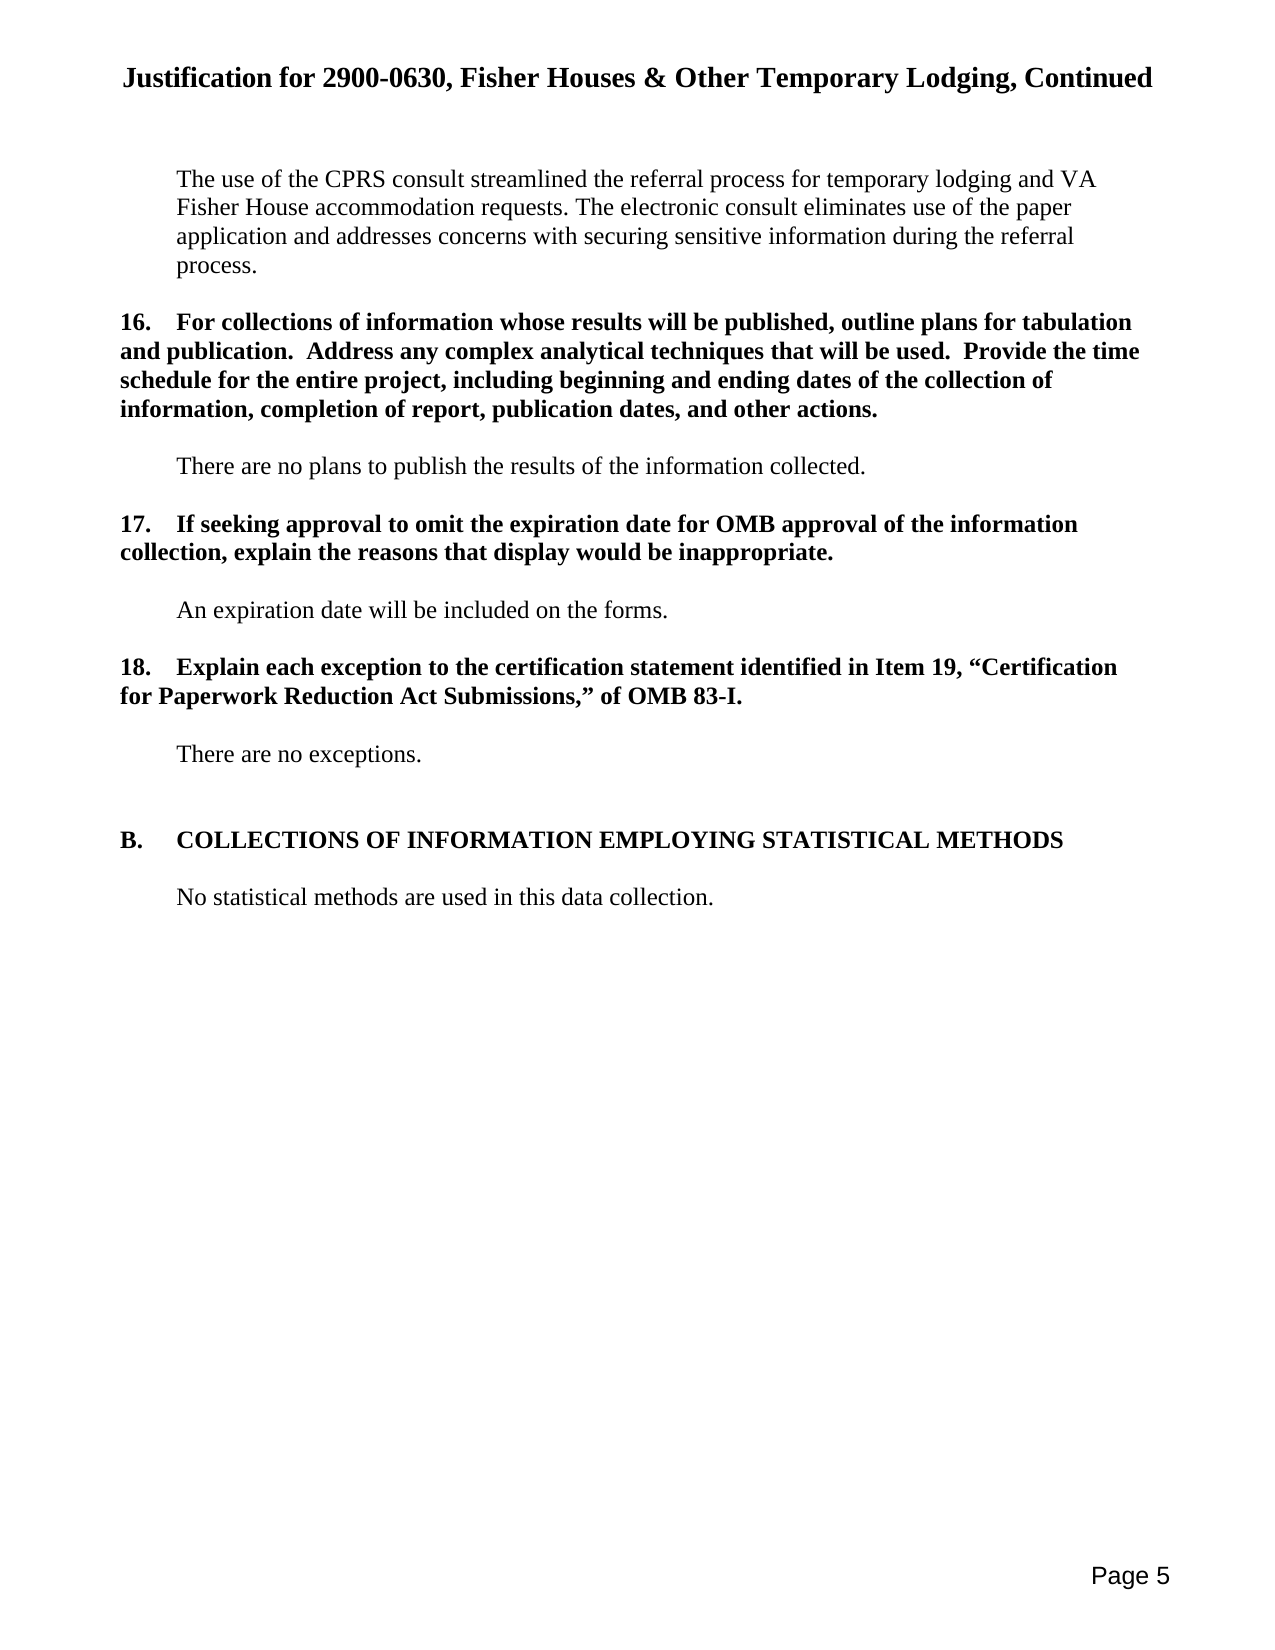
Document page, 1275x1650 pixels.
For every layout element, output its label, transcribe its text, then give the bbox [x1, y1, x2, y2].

text 17. If seeking approval to omit the expiration date for OMB approval of the information collection, explain the reasons that display would be inappropriate. [120, 509, 1155, 566]
text 18. Explain each exception to the certification statement identified in Item 19, “Certification for Paperwork Reduction Act Submissions,” of OMB 83-I. [120, 652, 1155, 710]
text There are no exceptions. [120, 739, 1155, 767]
subtitle B. COLLECTIONS OF INFORMATION EMPLOYING STATISTICAL METHODS [120, 825, 1155, 854]
text 16. For collections of information whose results will be published, outline plans for tabulation and publication. Address any complex analytical techniques that will be used. Provide the time schedule for the entire project, including beginning and ending dates of the collection of information, completion of report, publication dates, and other actions. [120, 307, 1155, 422]
text There are no plans to publish the results of the information collected. [120, 451, 1155, 480]
text No statistical methods are used in this data collection. [120, 882, 1155, 911]
text An expiration date will be included on the forms. [120, 595, 1155, 624]
text The use of the CPRS consult streamlined the referral process for temporary lodging and VA Fisher House accommodation requests. The electronic consult eliminates use of the paper application and addresses concerns with securing sensitive information during the referral process. [176, 164, 1155, 279]
